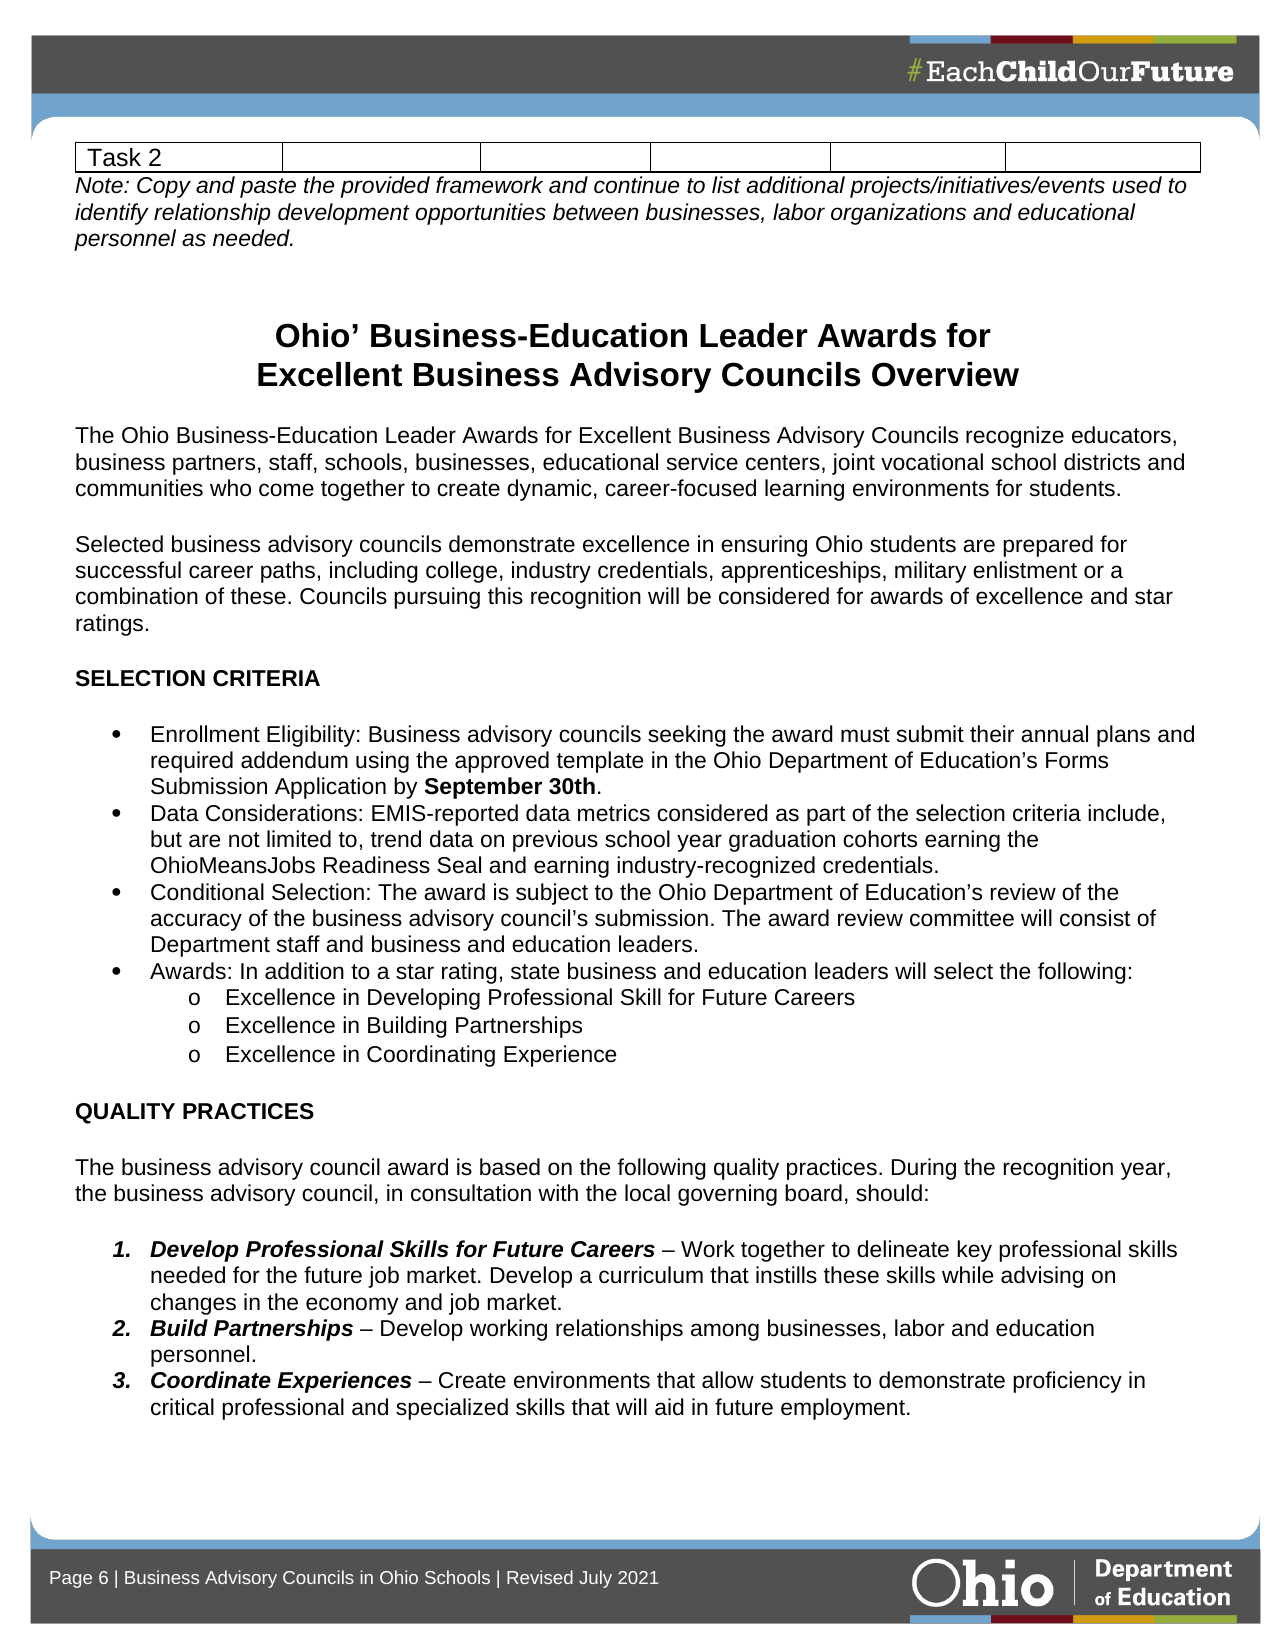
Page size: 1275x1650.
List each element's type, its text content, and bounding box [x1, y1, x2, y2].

table_cell Task 2 [76, 143, 282, 171]
text Selected business advisory councils demonstrate excellence in ensuring Ohio students are prepared for successful career paths, including college, industry credentials, apprenticeships, military enlistment or a combination of these. Councils pursuing this recognition will be considered for awards of excellence and star ratings. [75, 531, 1200, 636]
list Build Partnerships – Develop working relationships among businesses, labor and education personnel. [112, 1315, 1200, 1367]
list Excellence in Developing Professional Skill for Future Careers [187, 984, 1200, 1012]
text Note: Copy and paste the provided framework and continue to list additional projects/initiatives/events used to identify relationship development opportunities between businesses, labor organizations and educational personnel as needed. [75, 173, 1200, 251]
list Enrollment Eligibility: Business advisory councils seeking the award must submit their annual plans and required addendum using the approved template in the Ohio Department of Education’s Forms Submission Application by September 30th. [112, 721, 1200, 800]
list Conditional Selection: The award is subject to the Ohio Department of Education’s review of the accuracy of the business advisory council’s submission. The award review committee will consist of Department staff and business and education leaders. [112, 879, 1200, 958]
table_cell [1006, 143, 1200, 171]
list Excellence in Building Partnerships [187, 1012, 1200, 1041]
list Data Considerations: EMIS-reported data metrics considered as part of the selection criteria include, but are not limited to, trend data on previous school year graduation cohorts earning the OhioMeansJobs Readiness Seal and earning industry-recognized credentials. [112, 800, 1200, 879]
list Develop Professional Skills for Future Careers – Work together to delineate key professional skills needed for the future job market. Develop a curriculum that instills these skills while advising on changes in the economy and job market. [112, 1236, 1200, 1315]
table_cell [283, 143, 480, 171]
text Ohio’ Business-Education Leader Awards for Excellent Business Advisory Councils Overview [75, 316, 1200, 393]
text The Ohio Business-Education Leader Awards for Excellent Business Advisory Councils recognize educators, business partners, staff, schools, businesses, educational service centers, joint vocational school districts and communities who come together to create dynamic, career-focused learning environments for students. [75, 422, 1200, 501]
table_cell [651, 143, 830, 171]
list Awards: In addition to a star rating, state business and education leaders will select the following: [112, 958, 1200, 984]
list Excellence in Coordinating Experience [187, 1041, 1200, 1069]
picture [0, 1506, 1275, 1650]
table_cell [831, 143, 1005, 171]
table_cell [481, 143, 650, 171]
text SELECTION CRITERIA [75, 665, 1200, 691]
picture [2, 3, 1275, 197]
text QUALITY PRACTICES [75, 1098, 1200, 1125]
text The business advisory council award is based on the following quality practices. During the recognition year, the business advisory council, in consultation with the local governing board, should: [75, 1154, 1200, 1207]
list Coordinate Experiences – Create environments that allow students to demonstrate proficiency in critical professional and specialized skills that will aid in future employment. [112, 1367, 1200, 1420]
